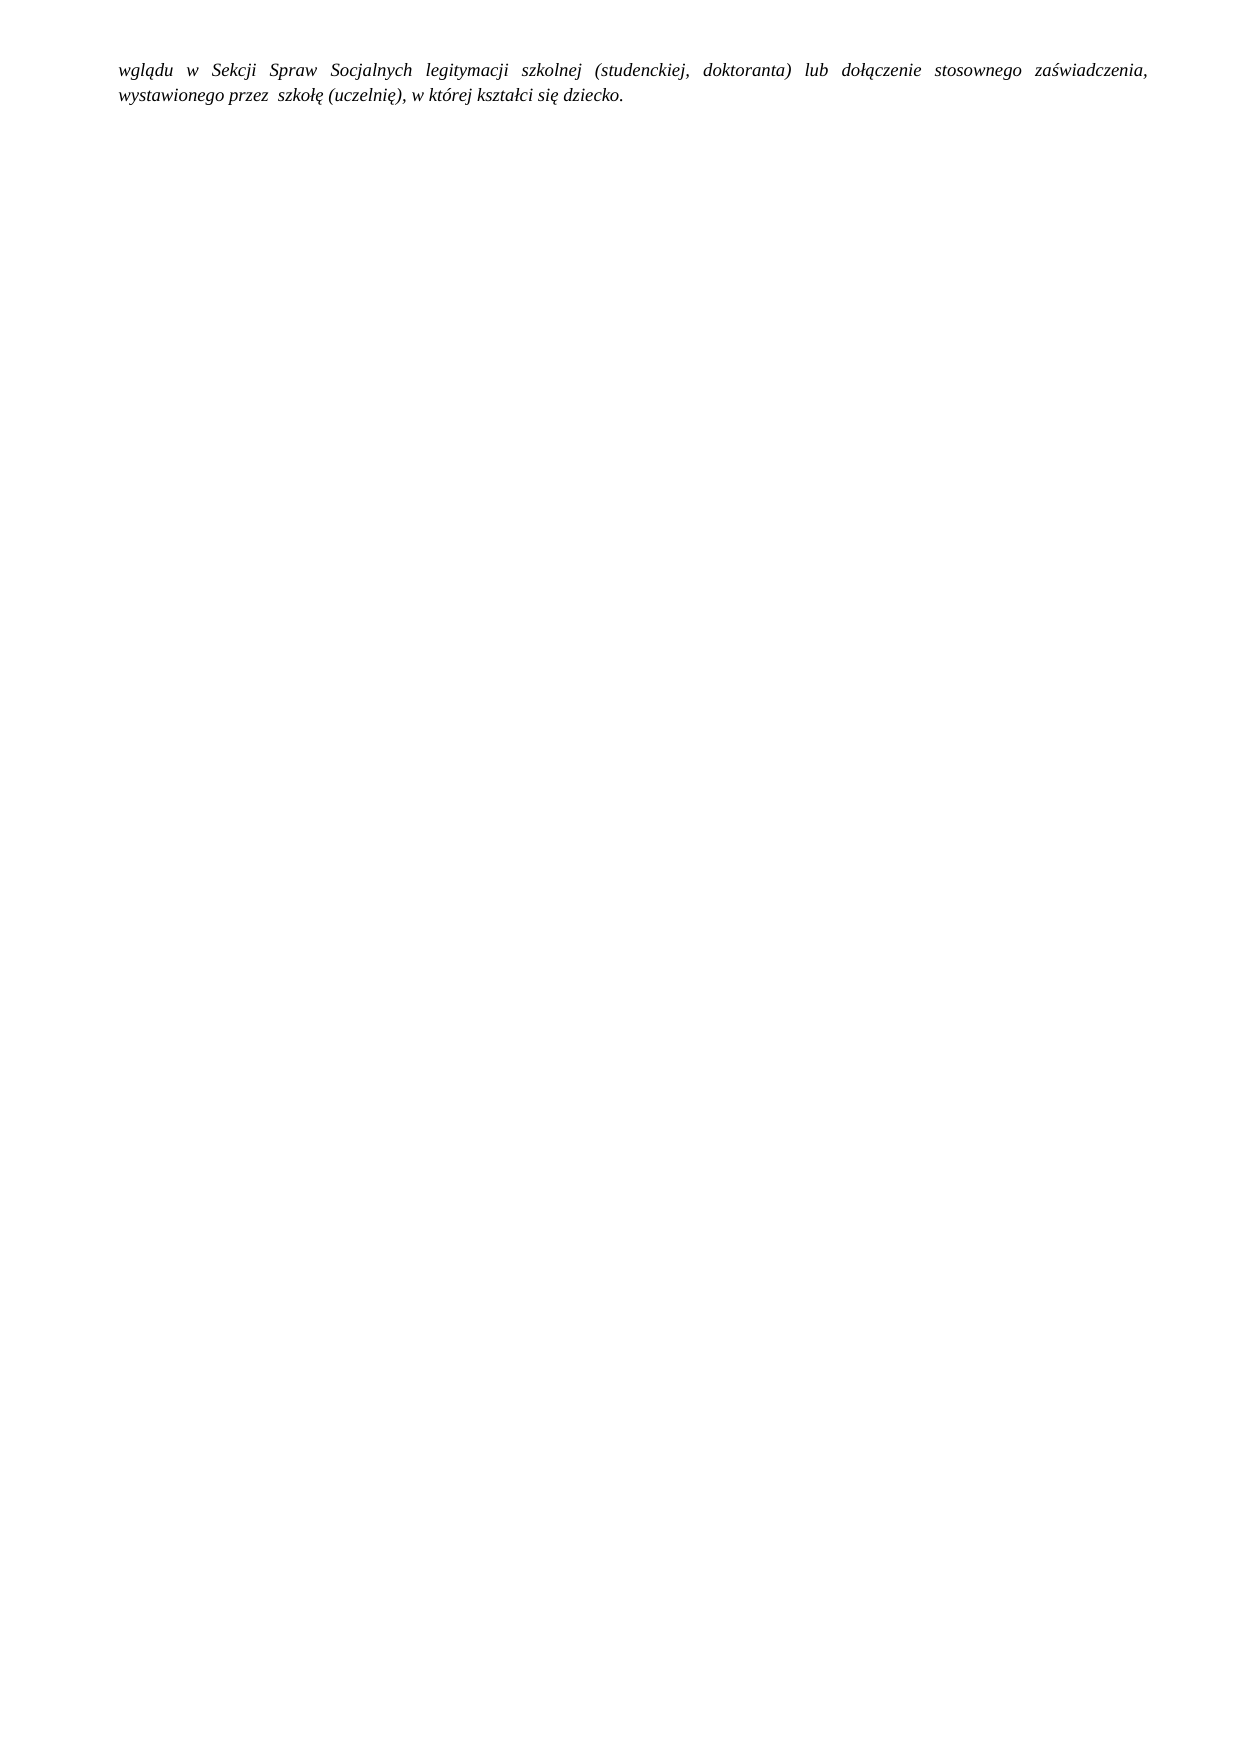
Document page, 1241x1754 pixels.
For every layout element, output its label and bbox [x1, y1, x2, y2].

text [118, 59, 1152, 105]
